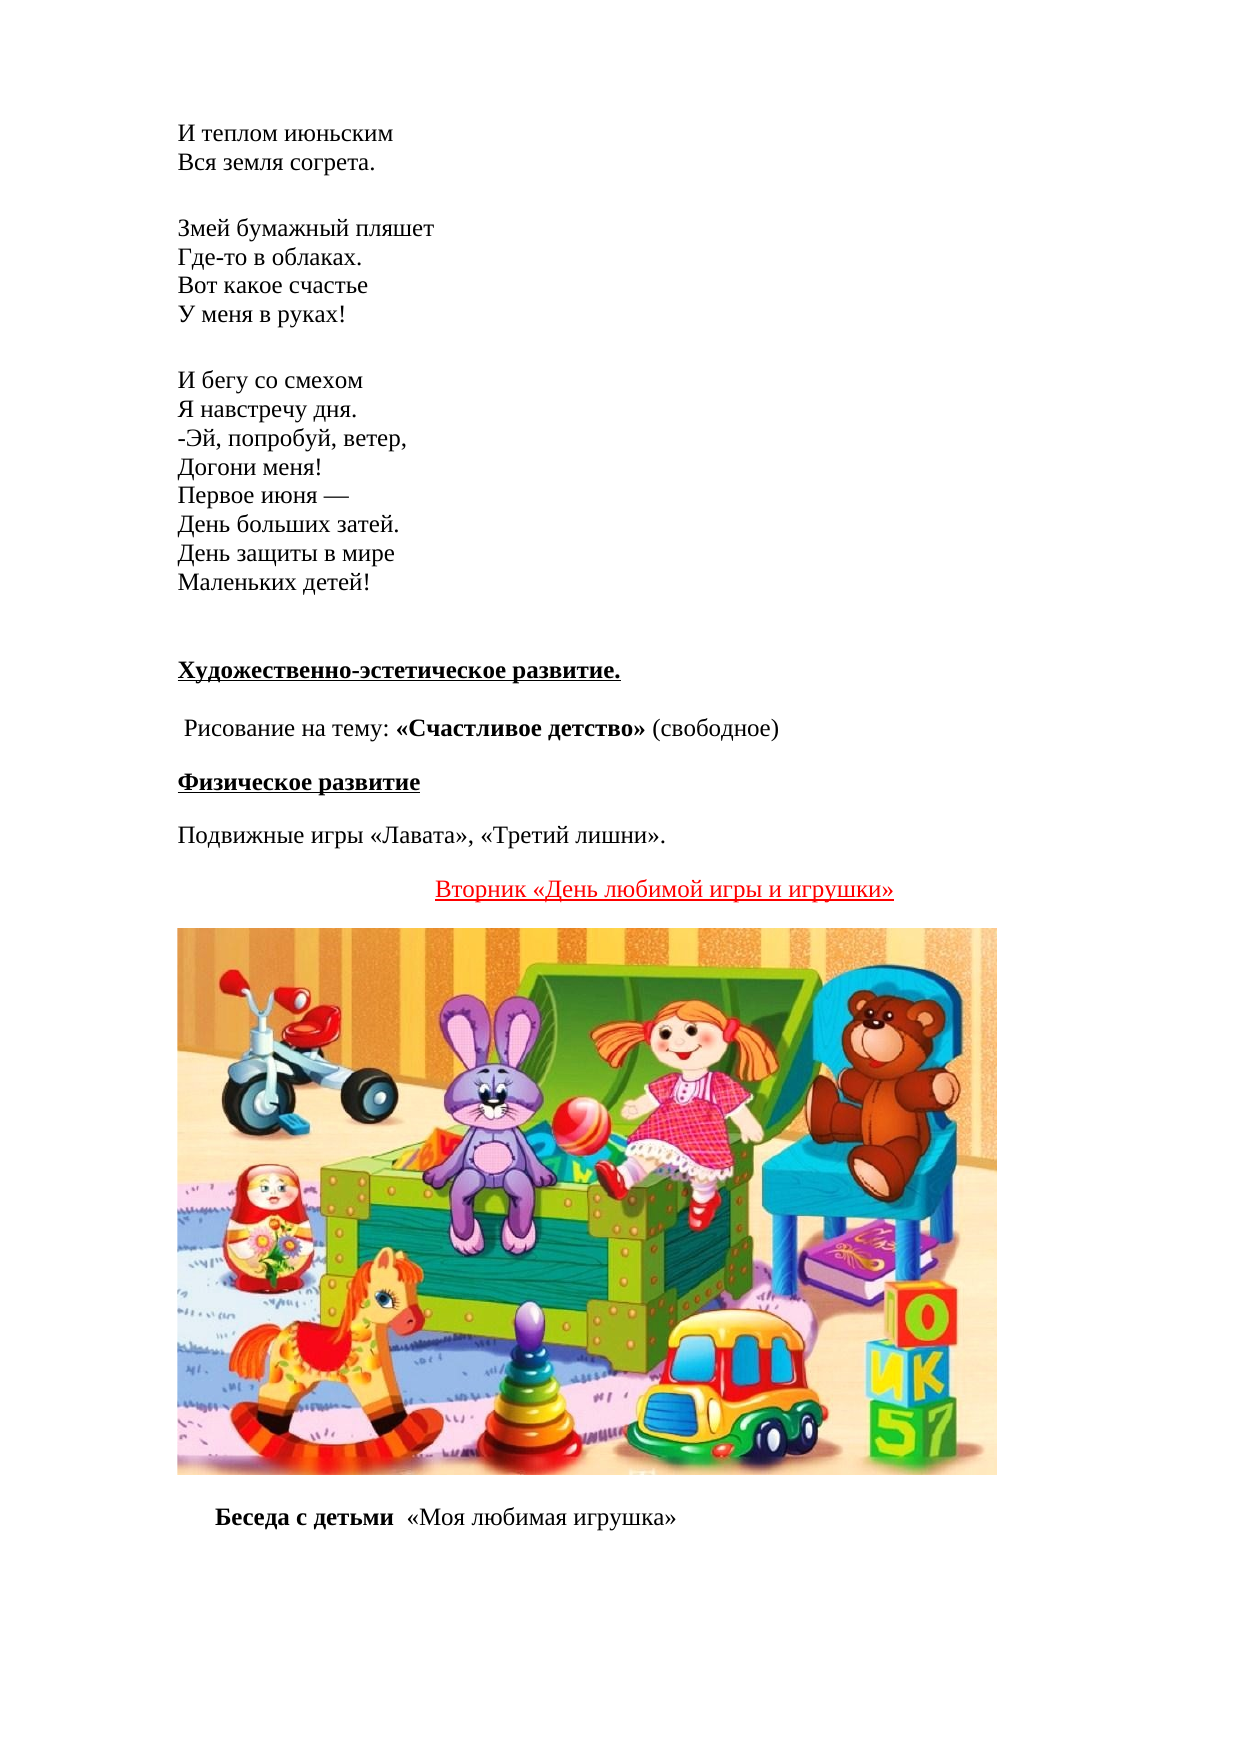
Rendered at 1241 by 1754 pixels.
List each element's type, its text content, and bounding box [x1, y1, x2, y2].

text Подвижные игры «Лавата», «Третий лишни». [177, 821, 1152, 849]
text Художественно-эстетическое развитие. [177, 655, 1152, 684]
text И бегу со смехом Я навстречу дня. -Эй, попробуй, ветер, Догони меня! [177, 366, 1152, 481]
text Рисование на тему: «Счастливое детство» (свободное) [177, 713, 1152, 742]
picture [177, 928, 997, 1475]
text Физическое развитие [177, 767, 1152, 796]
text Вторник «День любимой игры и игрушки» [177, 874, 1152, 903]
text Беседа с детьми «Моя любимая игрушка» [177, 1502, 1152, 1531]
text Первое июня — День больших затей. День защиты в мире Маленьких детей! [177, 481, 1152, 596]
text Змей бумажный пляшет Где-то в облаках. Вот какое счастье У меня в руках! [177, 213, 1152, 328]
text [177, 118, 1152, 176]
